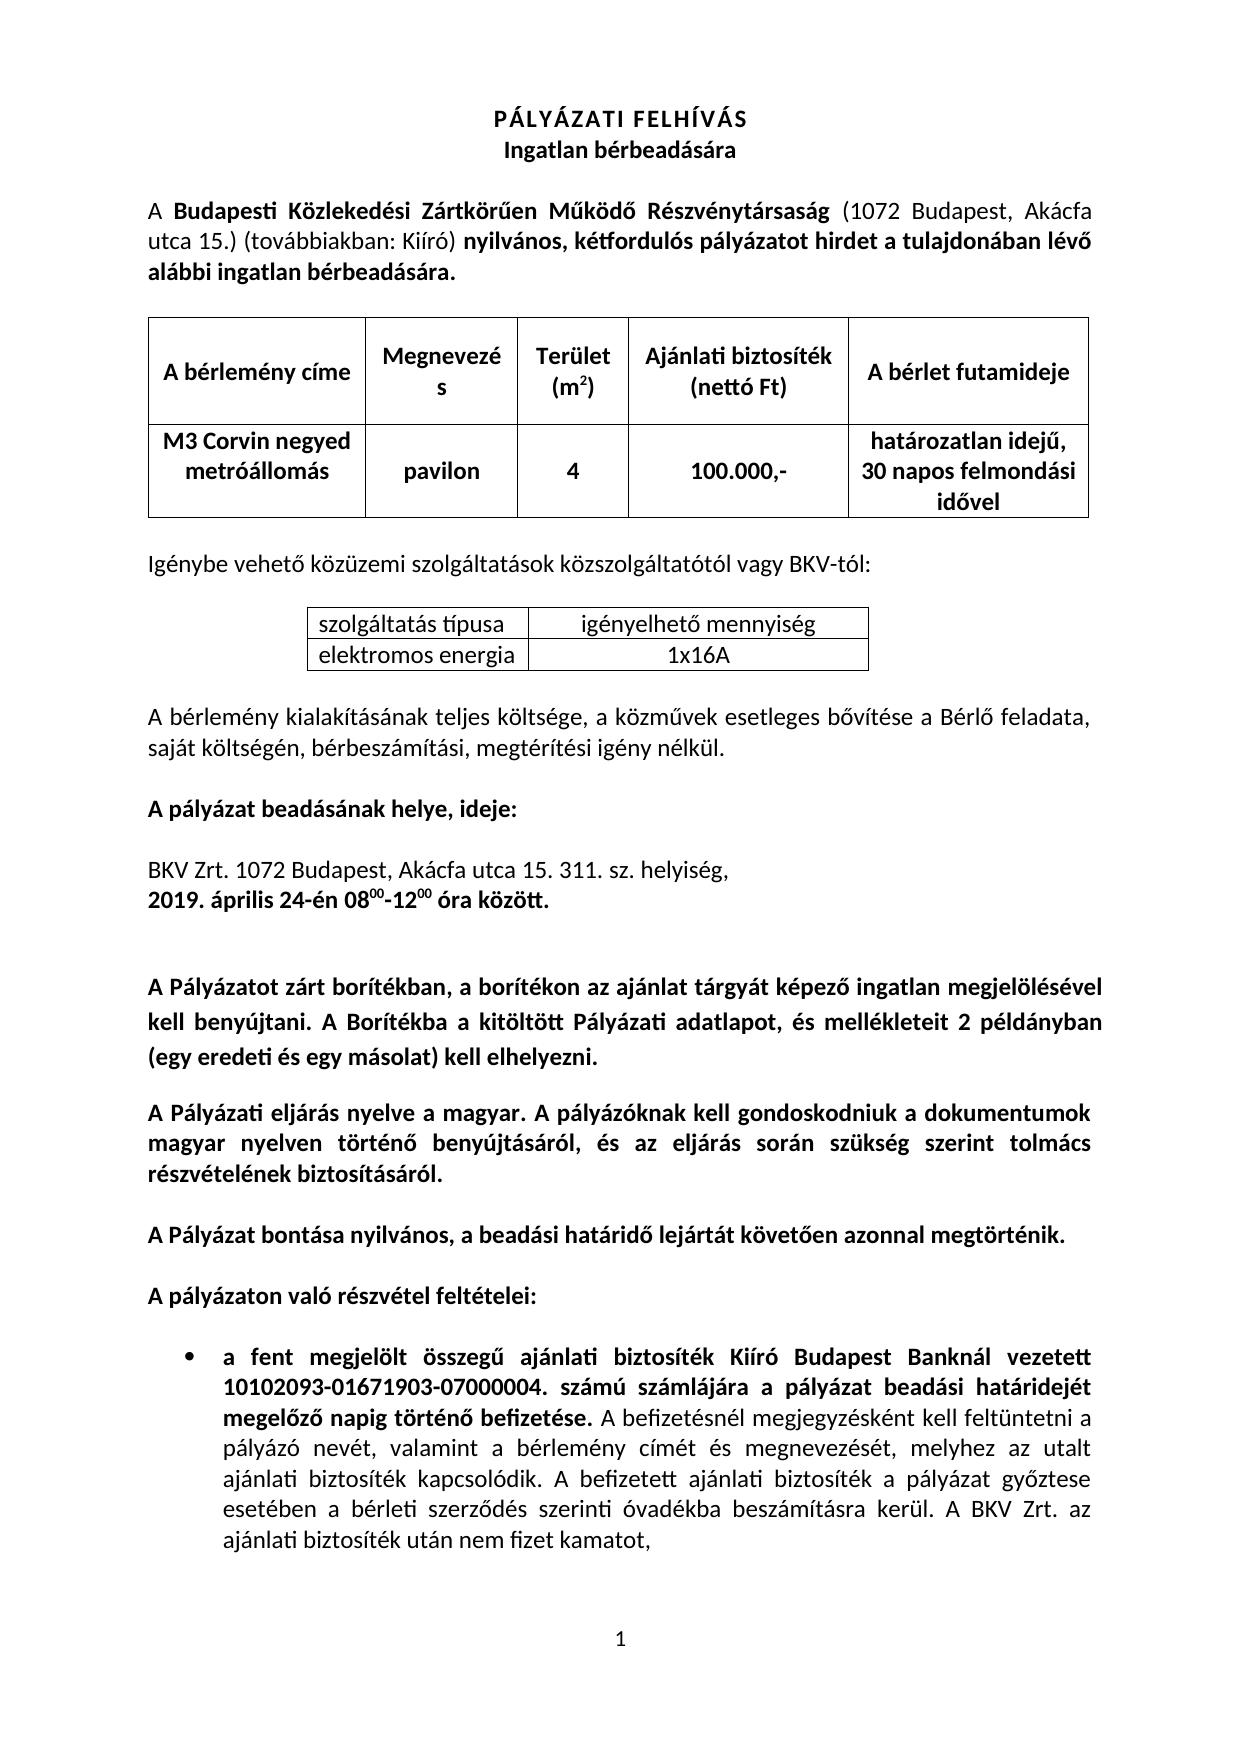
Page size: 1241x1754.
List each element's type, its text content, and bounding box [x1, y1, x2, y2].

text A Pályázat bontása nyilvános, a beadási határidő lejártát követően azonnal megtörténik. [148, 1219, 1093, 1249]
table_header Terület (m2) [518, 318, 628, 424]
table_cell 4 [518, 425, 628, 517]
table_cell 1x16A [529, 639, 868, 670]
list a fent megjelölt összegű ajánlati biztosíték Kiíró Budapest Banknál vezetett 10102093-01671903-07000004. számú számlájára a pályázat beadási határidejét megelőző napig történő befizetése. A befizetésnél megjegyzésként kell feltüntetni a pályázó nevét, valamint a bérlemény címét és megnevezését, melyhez az utalt ajánlati biztosíték kapcsolódik. A befizetett ajánlati biztosíték a pályázat győztese esetében a bérleti szerződés szerinti óvadékba beszámításra kerül. A BKV Zrt. az ajánlati biztosíték után nem fizet kamatot, [185, 1341, 1093, 1554]
table_cell határozatlan idejű, 30 napos felmondási idővel [849, 425, 1088, 517]
text 2019. április 24-én 0800-1200 óra között. [148, 884, 1093, 915]
table_cell M3 Corvin negyed metróállomás [149, 425, 365, 517]
text Ingatlan bérbeadására [148, 134, 1093, 164]
text A bérlemény kialakításának teljes költsége, a közművek esetleges bővítése a Bérlő feladata, saját költségén, bérbeszámítási, megtérítési igény nélkül. [148, 701, 1093, 762]
text A Pályázatot zárt borítékban, a borítékon az ajánlat tárgyát képező ingatlan megjelölésével kell benyújtani. A Borítékba a kitöltött Pályázati adatlapot, és mellékleteit 2 példányban (egy eredeti és egy másolat) kell elhelyezni. [148, 971, 1104, 1071]
table_cell elektromos energia [308, 639, 528, 670]
table_header igényelhető mennyiség [529, 608, 868, 638]
table_header szolgáltatás típusa [308, 608, 528, 638]
table_header A bérlet futamideje [849, 318, 1088, 424]
table_header Megnevezés [366, 318, 517, 424]
text A pályázat beadásának helye, ideje: [148, 793, 1093, 823]
table_cell pavilon [366, 425, 517, 517]
text A pályázaton való részvétel feltételei: [148, 1280, 1093, 1310]
table_cell 100.000,- [629, 425, 848, 517]
table_header Ajánlati biztosíték (nettó Ft) [629, 318, 848, 424]
text A Pályázati eljárás nyelve a magyar. A pályázóknak kell gondoskodniuk a dokumentumok magyar nyelven történő benyújtásáról, és az eljárás során szükség szerint tolmács részvételének biztosításáról. [148, 1097, 1093, 1188]
text A Budapesti Közlekedési Zártkörűen Működő Részvénytársaság (1072 Budapest, Akácfa utca 15.) (továbbiakban: Kiíró) nyilvános, kétfordulós pályázatot hirdet a tulajdonában lévő alábbi ingatlan bérbeadására. [148, 195, 1093, 287]
text PÁLYÁZATI FELHÍVÁS [148, 103, 1093, 134]
table_header A bérlemény címe [149, 318, 365, 424]
text Igénybe vehető közüzemi szolgáltatások közszolgáltatótól vagy BKV-tól: [148, 548, 1093, 579]
text BKV Zrt. 1072 Budapest, Akácfa utca 15. 311. sz. helyiség, [148, 854, 1093, 884]
